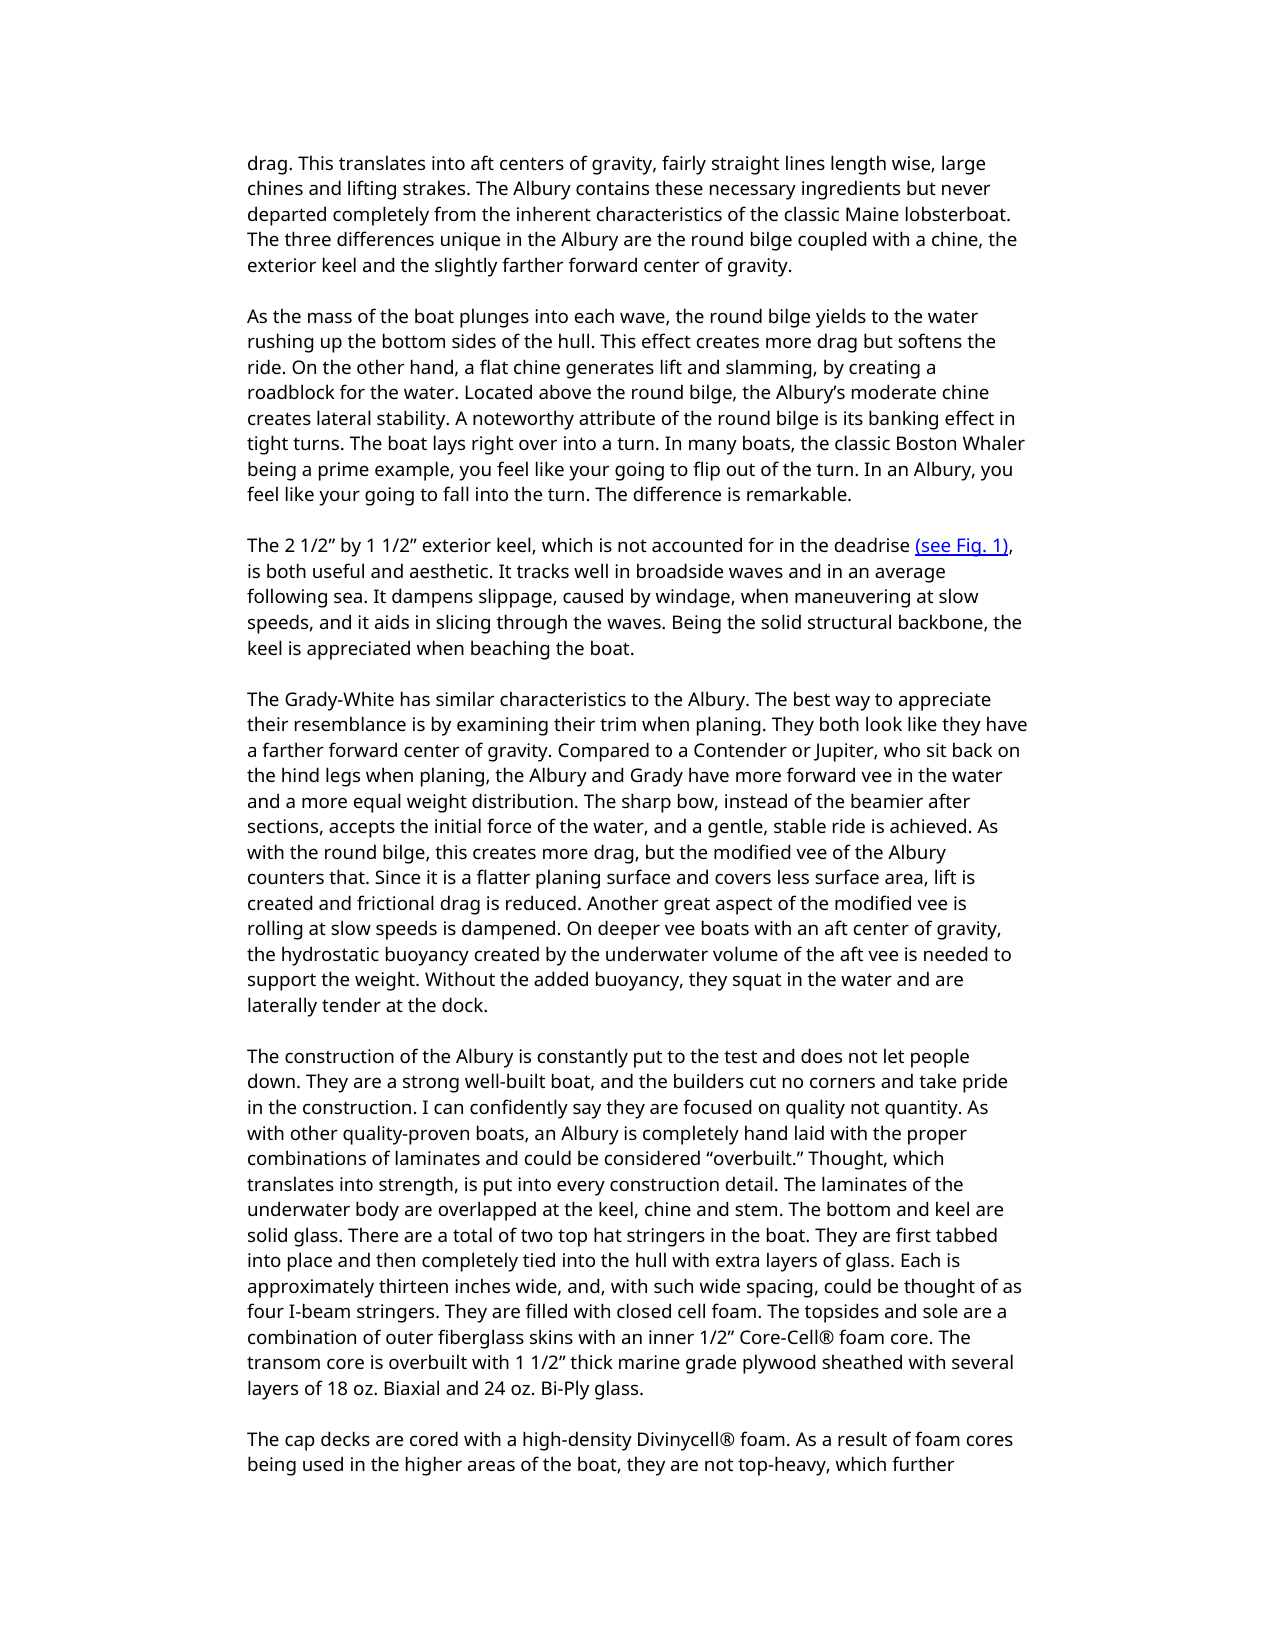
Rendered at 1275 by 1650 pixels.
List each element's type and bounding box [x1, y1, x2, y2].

table_cell [247, 150, 1028, 1477]
